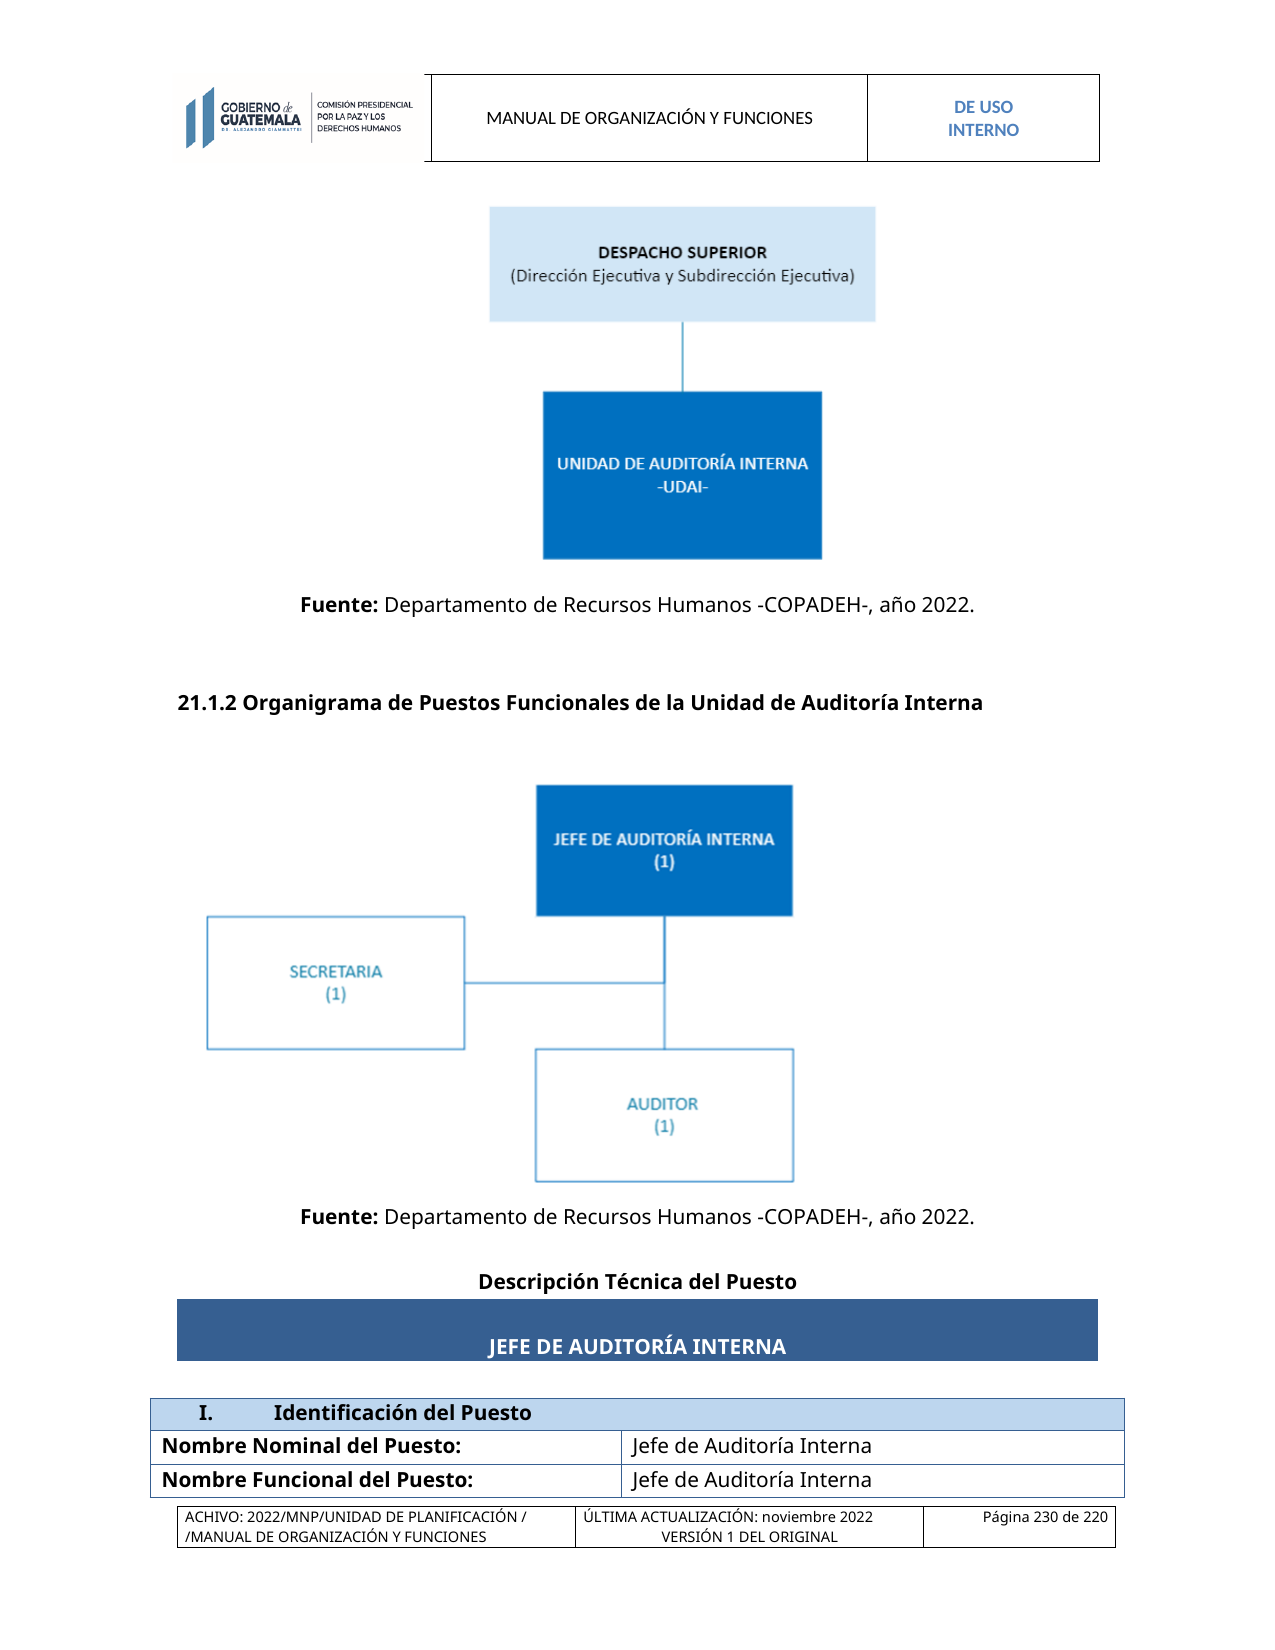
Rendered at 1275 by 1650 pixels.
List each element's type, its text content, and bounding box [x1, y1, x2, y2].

picture [172, 73, 425, 163]
text 21.1.2 Organigrama de Puestos Funcionales de la Unidad de Auditoría Interna [177, 688, 1098, 717]
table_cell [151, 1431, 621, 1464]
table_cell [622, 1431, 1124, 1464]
text JEFE DE AUDITORÍA INTERNA [177, 1332, 1098, 1361]
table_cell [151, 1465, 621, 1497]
picture [177, 753, 1099, 1198]
picture [427, 190, 933, 587]
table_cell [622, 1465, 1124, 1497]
text Descripción Técnica del Puesto [177, 1267, 1098, 1295]
text Fuente: Departamento de Recursos Humanos -COPADEH-, año 2022. [177, 591, 1098, 619]
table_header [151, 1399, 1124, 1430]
text Fuente: Departamento de Recursos Humanos -COPADEH-, año 2022. [177, 1202, 1098, 1230]
